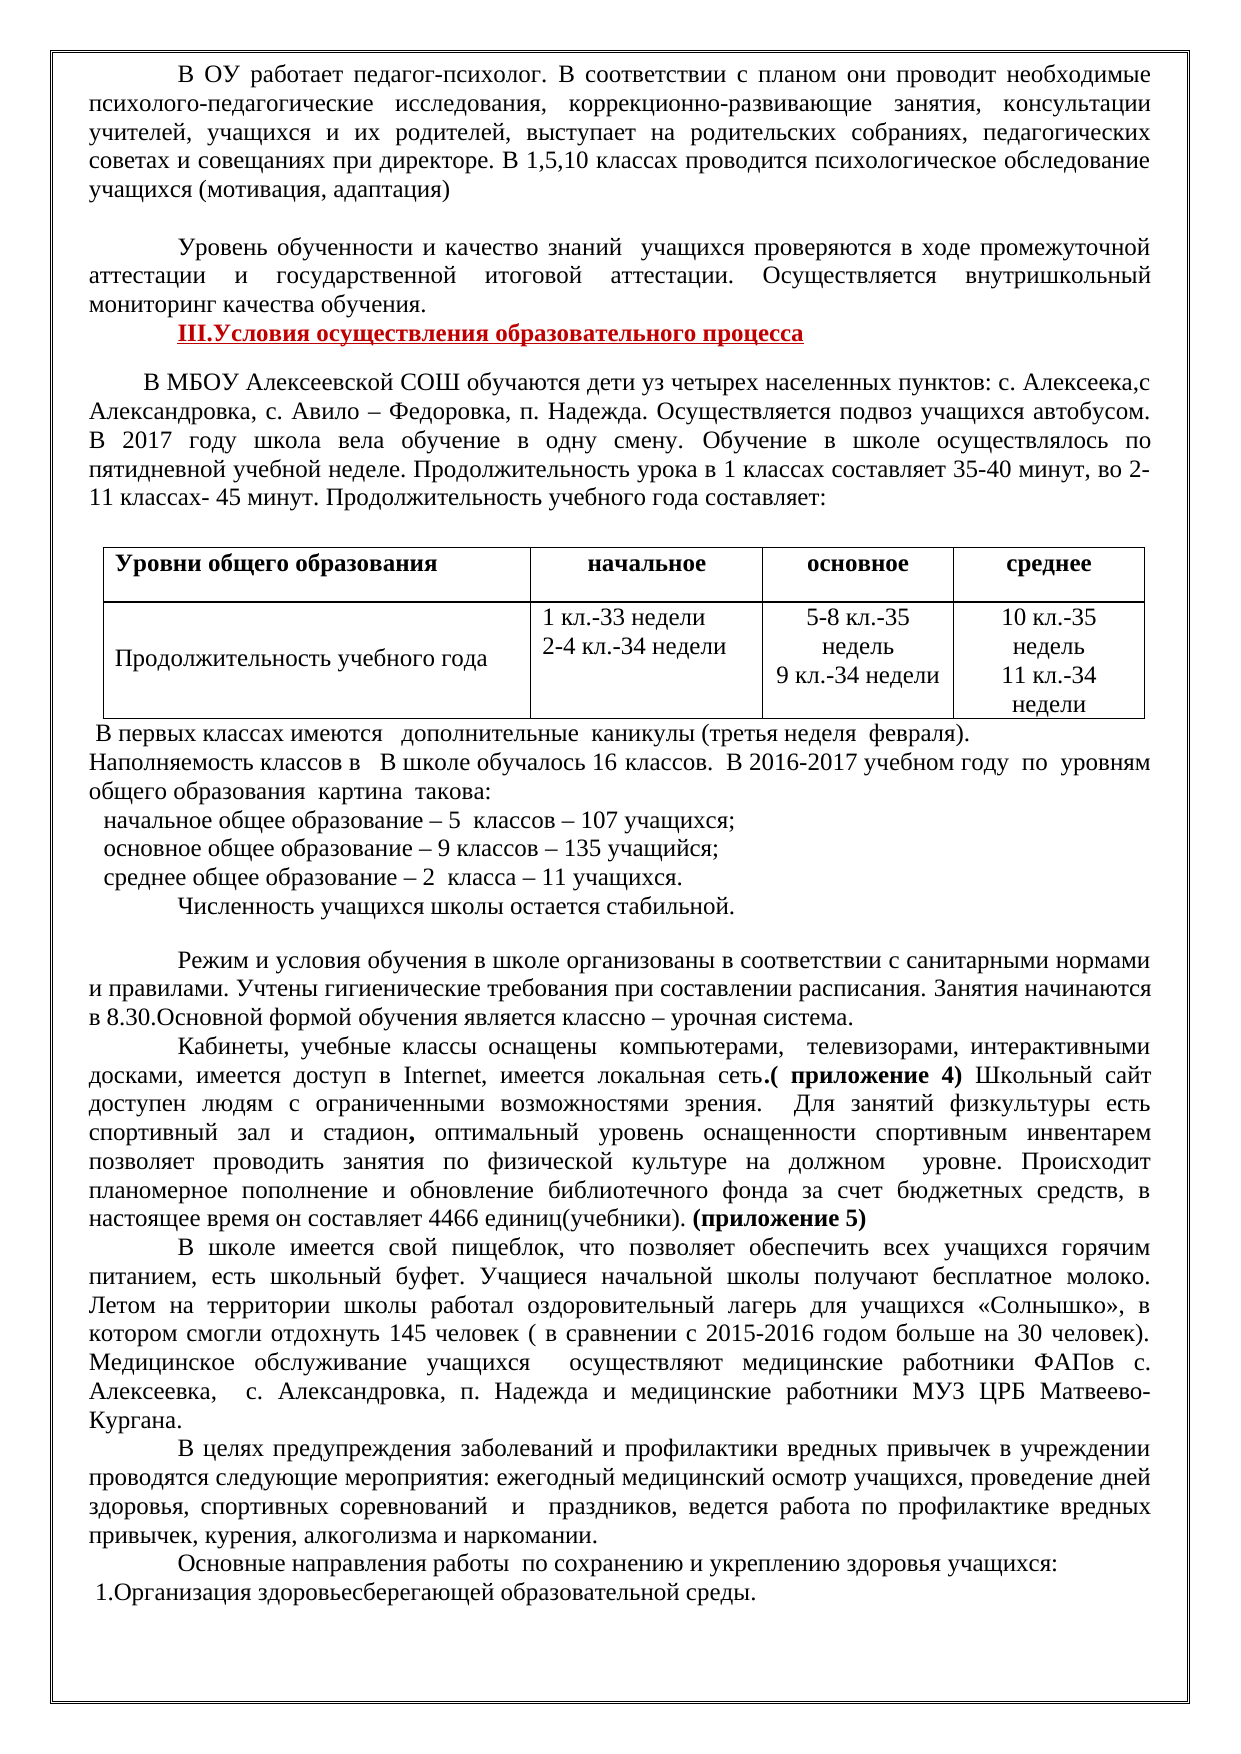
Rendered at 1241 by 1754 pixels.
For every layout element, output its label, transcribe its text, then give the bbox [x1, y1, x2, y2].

text В ОУ работает педагог-психолог. В соответствии с планом они проводит необходимые психолого-педагогические исследования, коррекционно-развивающие занятия, консультации учителей, учащихся и их родителей, выступает на родительских собраниях, педагогических советах и совещаниях при директоре. В 1,5,10 классах проводится психологическое обследование учащихся (мотивация, адаптация) [88, 59, 1152, 203]
text 1.Организация здоровьесберегающей образовательной среды. [88, 1577, 1152, 1606]
table_header основное [763, 548, 953, 601]
list основное общее образование – 9 классов – 135 учащийся; [103, 833, 1152, 862]
table_header среднее [954, 548, 1144, 601]
text Кабинеты, учебные классы оснащены компьютерами, телевизорами, интерактивными досками, имеется доступ в Internet, имеется локальная сеть.( приложение 4) Школьный сайт доступен людям с ограниченными возможностями зрения. Для занятий физкультуры есть спортивный зал и стадион, оптимальный уровень оснащенности спортивным инвентарем позволяет проводить занятия по физической культуре на должном уровне. Происходит планомерное пополнение и обновление библиотечного фонда за счет бюджетных средств, в настоящее время он составляет 4466 единиц(учебники). (приложение 5) [88, 1031, 1152, 1232]
text Основные направления работы по сохранению и укреплению здоровья учащихся: [88, 1548, 1152, 1577]
text В целях предупреждения заболеваний и профилактики вредных привычек в учреждении проводятся следующие мероприятия: ежегодный медицинский осмотр учащихся, проведение дней здоровья, спортивных соревнований и праздников, ведется работа по профилактике вредных привычек, курения, алкоголизма и наркомании. [88, 1433, 1152, 1548]
text Численность учащихся школы остается стабильной. [177, 891, 1152, 920]
table_cell 10 кл.-35 недель 11 кл.-34 недели [954, 603, 1144, 717]
table_header Уровни общего образования [104, 548, 530, 601]
text Режим и условия обучения в школе организованы в соответствии с санитарными нормами и правилами. Учтены гигиенические требования при составлении расписания. Занятия начинаются в 8.30.Основной формой обучения является классно – урочная система. [88, 945, 1152, 1031]
text В первых классах имеются дополнительные каникулы (третья неделя февраля). [88, 718, 1152, 747]
list среднее общее образование – 2 класса – 11 учащихся. [103, 862, 1152, 891]
table_cell 5-8 кл.-35 недель 9 кл.-34 недели [763, 603, 953, 717]
table_header начальное [531, 548, 762, 601]
text В МБОУ Алексеевской СОШ обучаются дети уз четырех населенных пунктов: с. Алексеека,с Александровка, с. Авило – Федоровка, п. Надежда. Осуществляется подвоз учащихся автобусом. В 2017 году школа вела обучение в одну смену. Обучение в школе осуществлялось по пятидневной учебной неделе. Продолжительность урока в 1 классах составляет 35-40 минут, во 2-11 классах- 45 минут. Продолжительность учебного года составляет: [88, 367, 1152, 511]
list начальное общее образование – 5 классов – 107 учащихся; [103, 805, 1152, 833]
table_cell Продолжительность учебного года [104, 603, 530, 717]
text III.Условия осуществления образовательного процесса [88, 318, 1152, 347]
text Уровень обученности и качество знаний учащихся проверяются в ходе промежуточной аттестации и государственной итоговой аттестации. Осуществляется внутришкольный мониторинг качества обучения. [88, 232, 1152, 318]
table_cell 1 кл.-33 недели 2-4 кл.-34 недели [531, 603, 762, 717]
text В школе имеется свой пищеблок, что позволяет обеспечить всех учащихся горячим питанием, есть школьный буфет. Учащиеся начальной школы получают бесплатное молоко. Летом на территории школы работал оздоровительный лагерь для учащихся «Солнышко», в котором смогли отдохнуть 145 человек ( в сравнении с 2015-2016 годом больше на 30 человек). Медицинское обслуживание учащихся осуществляют медицинские работники ФАПов с. Алексеевка, с. Александровка, п. Надежда и медицинские работники МУЗ ЦРБ Матвеево-Кургана. [88, 1232, 1152, 1433]
text Наполняемость классов в В школе обучалось 16 классов. В 2016-2017 учебном году по уровням общего образования картина такова: [88, 747, 1152, 805]
